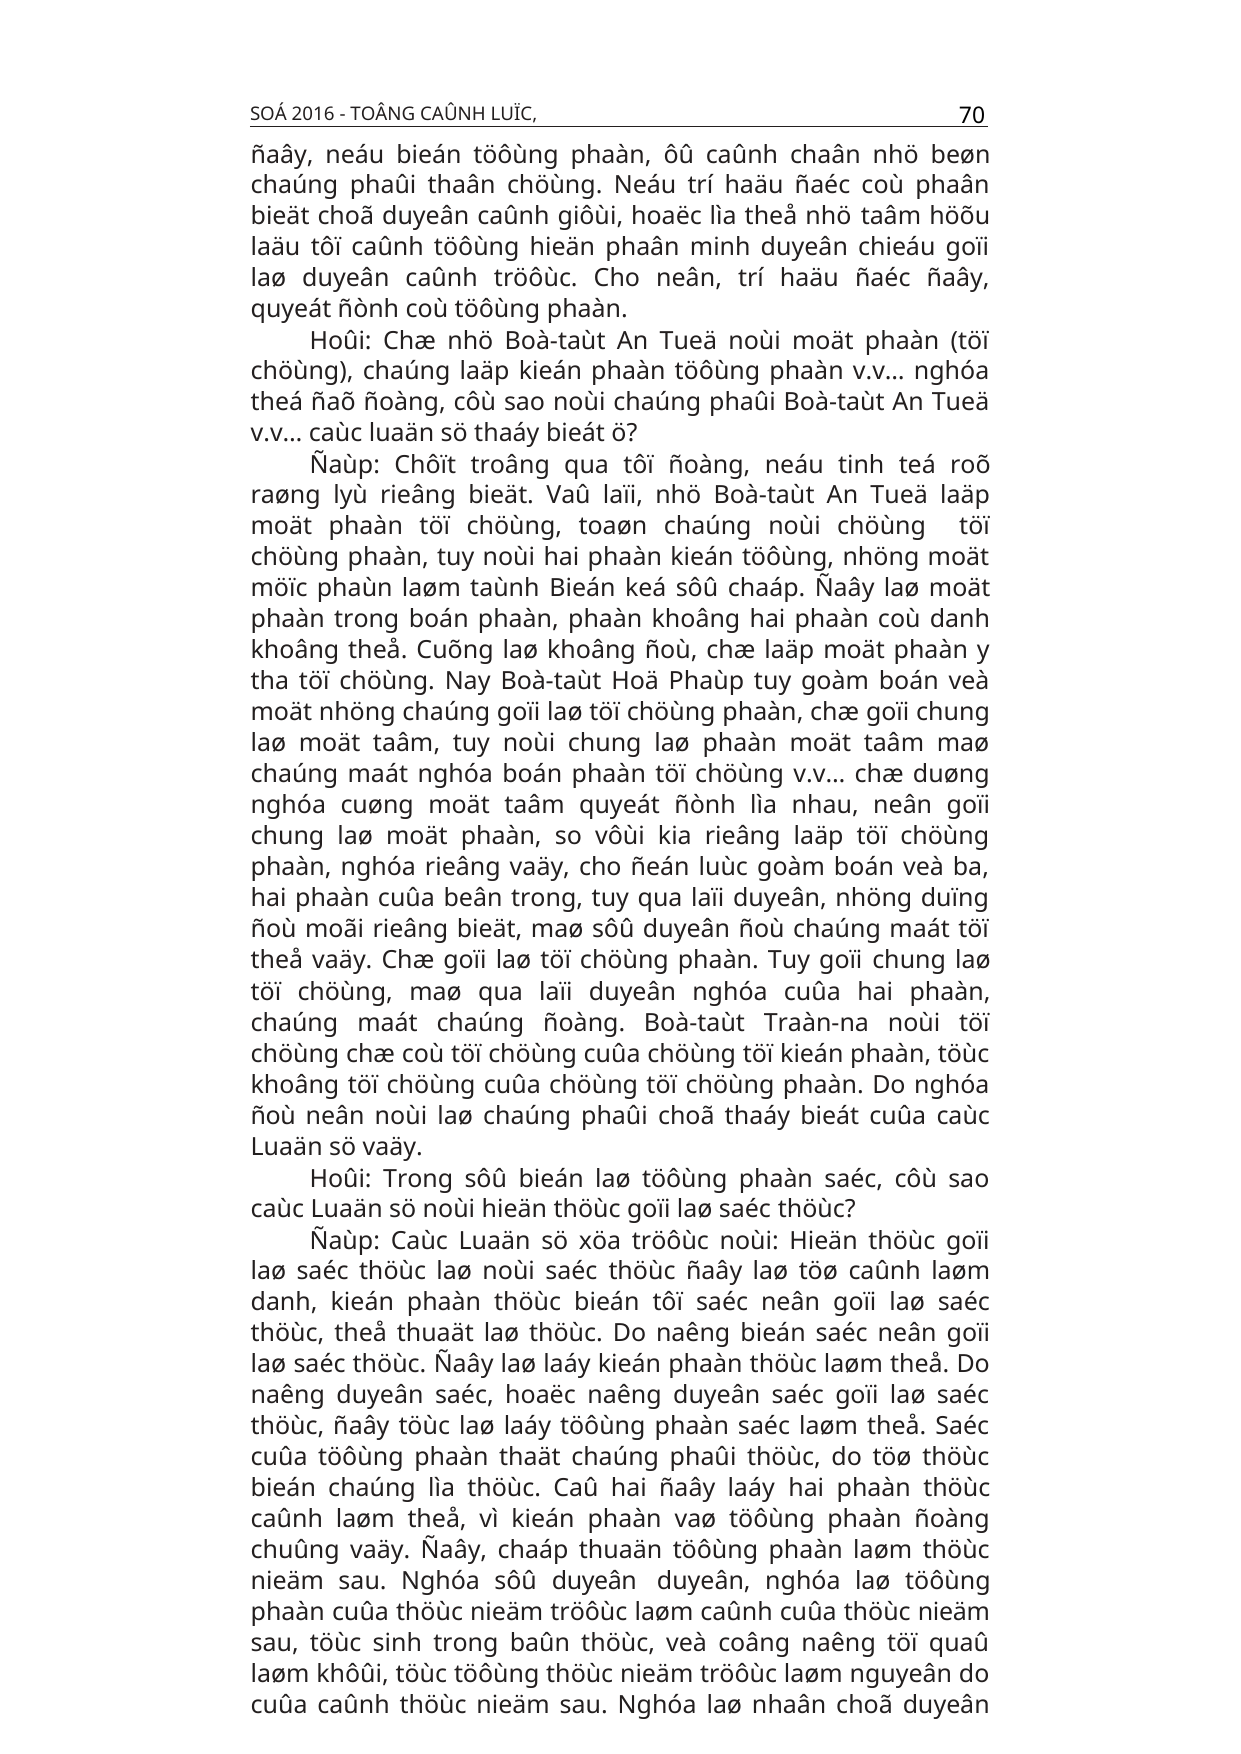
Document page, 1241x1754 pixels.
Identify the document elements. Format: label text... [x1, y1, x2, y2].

text Hoûi: Chæ nhö Boà-taùt An Tueä noùi moät phaàn (töï chöùng), chaúng laäp kieán phaàn töôùng phaàn v.v… nghóa theá ñaõ ñoàng, côù sao noùi chaúng phaûi Boà-taùt An Tueä v.v… caùc luaän sö thaáy bieát ö? [250, 324, 990, 449]
text Ñaùp: Chôït troâng qua tôï ñoàng, neáu tinh teá roõ raøng lyù rieâng bieät. Vaû laïi, nhö Boà-taùt An Tueä laäp moät phaàn töï chöùng, toaøn chaúng noùi chöùng töï chöùng phaàn, tuy noùi hai phaàn kieán töôùng, nhöng moät möïc phaùn laøm taùnh Bieán keá sôû chaáp. Ñaây laø moät phaàn trong boán phaàn, phaàn khoâng hai phaàn coù danh khoâng theå. Cuõng laø khoâng ñoù, chæ laäp moät phaàn y tha töï chöùng. Nay Boà-taùt Hoä Phaùp tuy goàm boán veà moät nhöng chaúng goïi laø töï chöùng phaàn, chæ goïi chung laø moät taâm, tuy noùi chung laø phaàn moät taâm maø chaúng maát nghóa boán phaàn töï chöùng v.v… chæ duøng nghóa cuøng moät taâm quyeát ñònh lìa nhau, neân goïi chung laø moät phaàn, so vôùi kia rieâng laäp töï chöùng phaàn, nghóa rieâng vaäy, cho ñeán luùc goàm boán veà ba, hai phaàn cuûa beân trong, tuy qua laïi duyeân, nhöng duïng ñoù moãi rieâng bieät, maø sôû duyeân ñoù chaúng maát töï theå vaäy. Chæ goïi laø töï chöùng phaàn. Tuy goïi chung laø töï chöùng, maø qua laïi duyeân nghóa cuûa hai phaàn, chaúng maát chaúng ñoàng. Boà-taùt Traàn-na noùi töï chöùng chæ coù töï chöùng cuûa chöùng töï kieán phaàn, töùc khoâng töï chöùng cuûa chöùng töï chöùng phaàn. Do nghóa ñoù neân noùi laø chaúng phaûi choã thaáy bieát cuûa caùc Luaän sö vaäy. [250, 449, 990, 1162]
text Hoûi: Trong sôû bieán laø töôùng phaàn saéc, côù sao caùc Luaän sö noùi hieän thöùc goïi laø saéc thöùc? [250, 1162, 990, 1224]
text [250, 1224, 990, 1721]
text ñaây, neáu bieán töôùng phaàn, ôû caûnh chaân nhö beøn chaúng phaûi thaân chöùng. Neáu trí haäu ñaéc coù phaân bieät choã duyeân caûnh giôùi, hoaëc lìa theå nhö taâm höõu laäu tôï caûnh töôùng hieän phaân minh duyeân chieáu goïi laø duyeân caûnh tröôùc. Cho neân, trí haäu ñaéc ñaây, quyeát ñònh coù töôùng phaàn. [250, 138, 990, 324]
